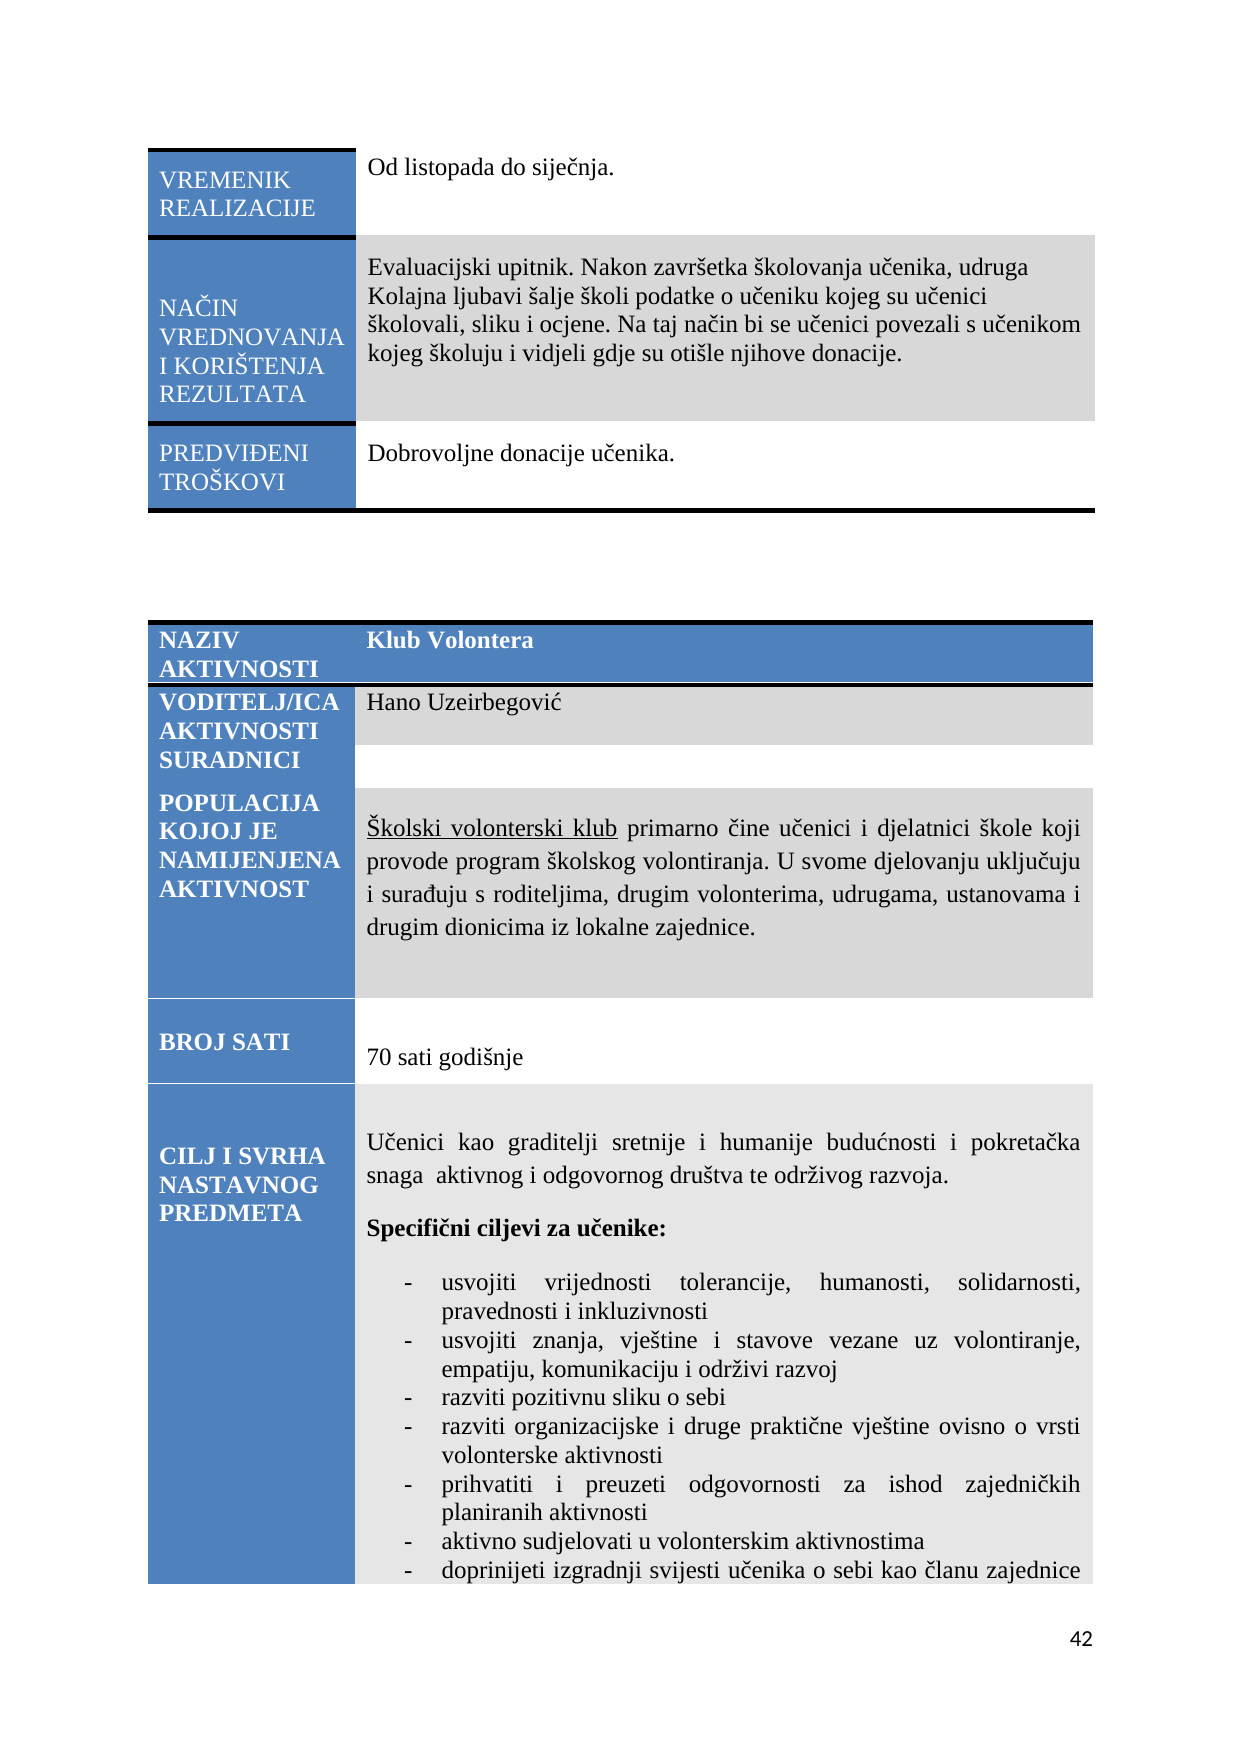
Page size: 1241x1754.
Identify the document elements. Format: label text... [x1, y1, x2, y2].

table_cell VREMENIK REALIZACIJE [148, 152, 356, 235]
table_header NAZIV AKTIVNOSTI [148, 625, 355, 682]
table_cell Školski volonterski klub primarno čine učenici i djelatnici škole koji provode program školskog volontiranja. U svome djelovanju uključuju i surađuju s roditeljima, drugim volonterima, udrugama, ustanovama i drugim dionicima iz lokalne zajednice. [355, 788, 1093, 998]
table_cell Hano Uzeirbegović [355, 687, 1093, 745]
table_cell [148, 1084, 355, 1584]
table_cell POPULACIJA KOJOJ JE NAMIJENJENA AKTIVNOST [148, 788, 355, 998]
table_cell VODITELJ/ICA AKTIVNOSTI [148, 687, 355, 745]
table_cell SURADNICI [148, 745, 355, 788]
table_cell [355, 1084, 1093, 1584]
table_cell PREDVIĐENI TROŠKOVI [148, 426, 356, 508]
table_cell [355, 745, 1093, 788]
table_cell BROJ SATI [148, 999, 355, 1083]
table_cell Evaluacijski upitnik. Nakon završetka školovanja učenika, udruga Kolajna ljubavi šalje školi podatke o učeniku kojeg su učenici školovali, sliku i ocjene. Na taj način bi se učenici povezali s učenikom kojeg školuju i vidjeli gdje su otišle njihove donacije. [356, 235, 1095, 421]
table_header Klub Volontera [355, 625, 1093, 682]
table_cell 70 sati godišnje [355, 999, 1093, 1083]
table_cell NAČIN VREDNOVANJA I KORIŠTENJA REZULTATA [148, 240, 356, 421]
table_cell Dobrovoljne donacije učenika. [356, 421, 1095, 508]
table_cell Od listopada do siječnja. [356, 148, 1095, 235]
